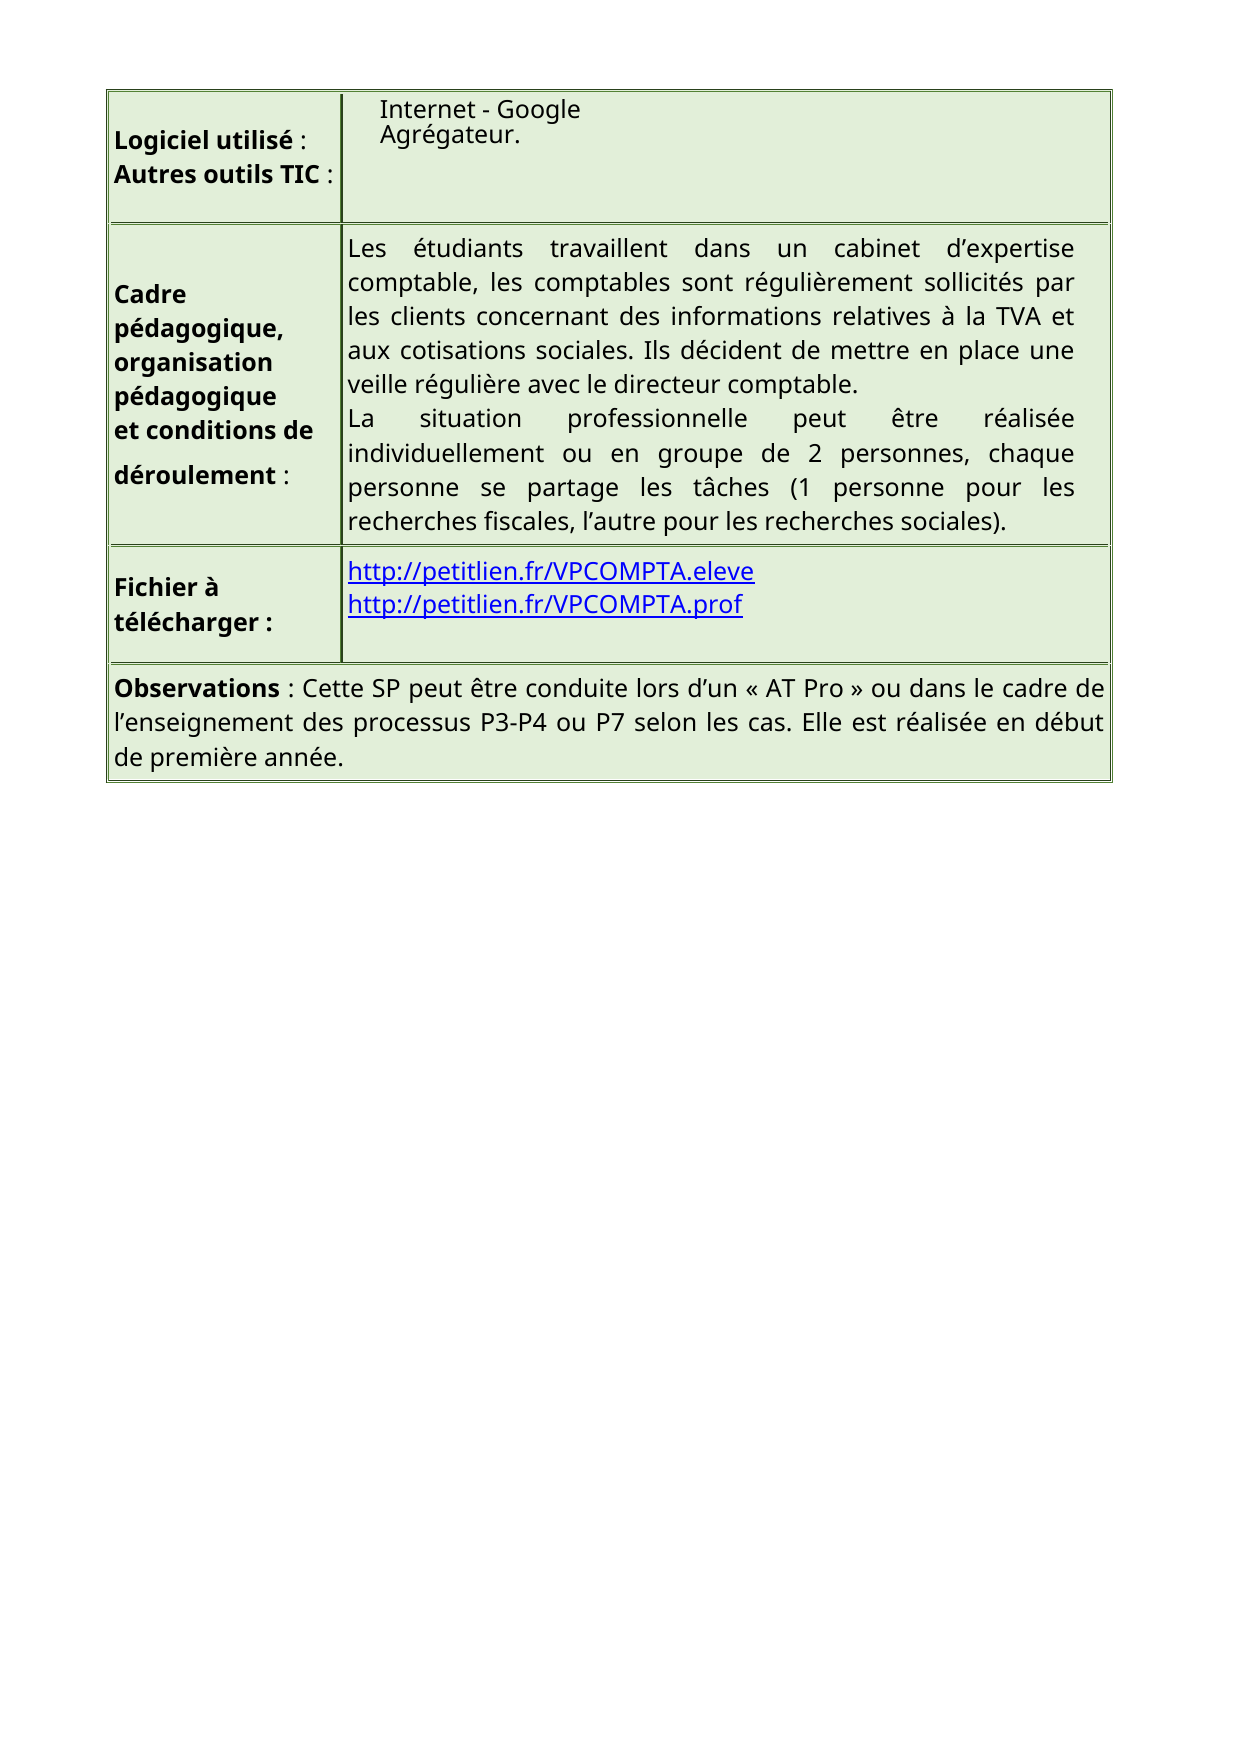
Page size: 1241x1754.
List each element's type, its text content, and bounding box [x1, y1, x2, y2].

table_cell http://petitlien.fr/VPCOMPTA.eleve http://petitlien.fr/VPCOMPTA.prof [341, 544, 1111, 662]
table_cell Internet - Google Agrégateur. [341, 92, 1110, 221]
table_cell Cadre pédagogique, organisation pédagogique et conditions de déroulement : [109, 221, 340, 544]
table_cell Logiciel utilisé : Autres outils TIC : [109, 92, 341, 221]
table_cell Observations : Cette SP peut être conduite lors d’un « AT Pro » ou dans le cadre de l’enseignement des processus P3-P4 ou P7 selon les cas. Elle est réalisée en début de première année. [107, 662, 1111, 779]
table_cell Fichier à télécharger : [107, 544, 341, 662]
table_cell Les étudiants travaillent dans un cabinet d’expertise comptable, les comptables sont régulièrement sollicités par les clients concernant des informations relatives à et aux cotisations sociales. Ils décident de mettre en place une veille régulière avec le directeur comptable. La situation professionnelle peut être réalisée individuellement ou en groupe de 2 personnes, chaque personne se partage les tâches (1 personne pour les recherches fiscales, l’autre pour les recherches sociales). [343, 221, 1110, 544]
